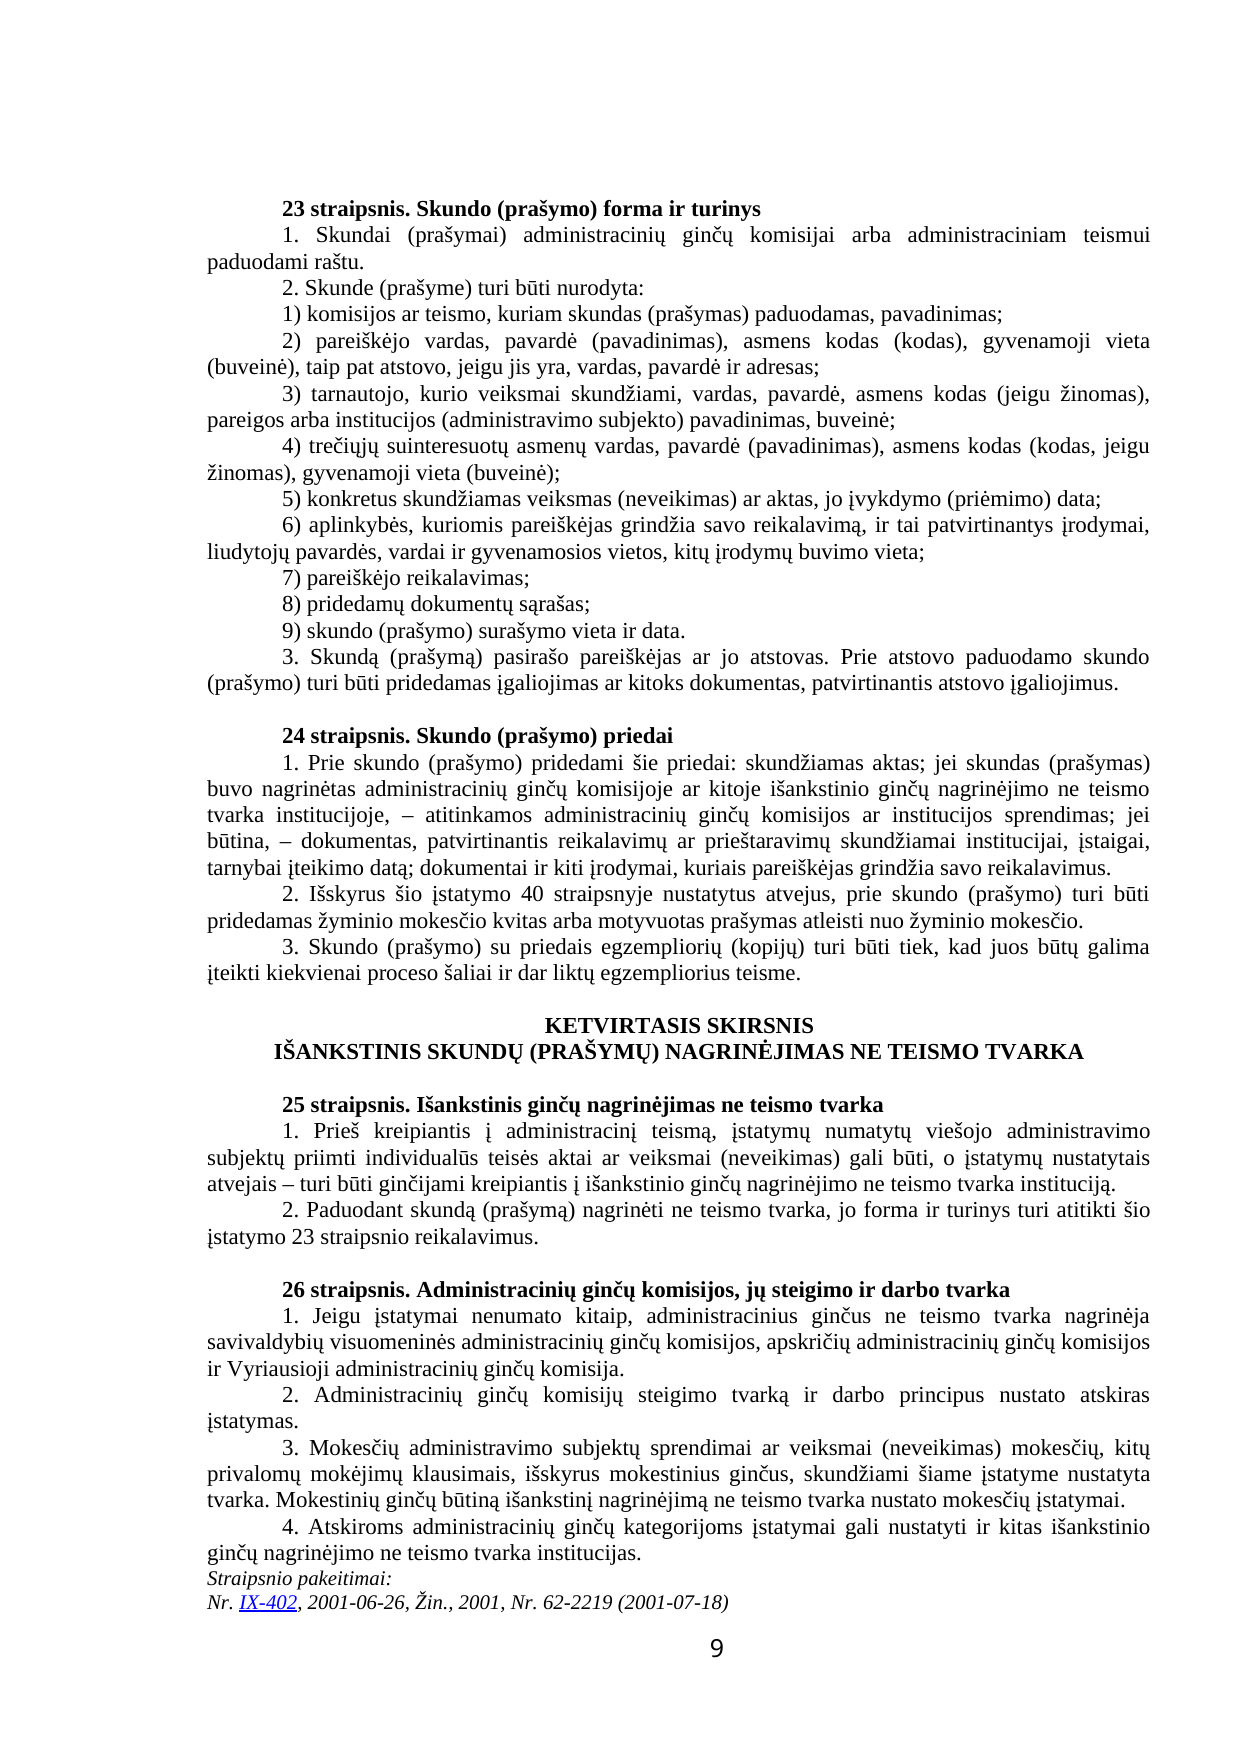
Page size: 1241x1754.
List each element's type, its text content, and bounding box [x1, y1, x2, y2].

text 2) pareiškėjo vardas, pavardė (pavadinimas), asmens kodas (kodas), gyvenamoji vieta (buveinė), taip pat atstovo, jeigu jis yra, vardas, pavardė ir adresas; [207, 327, 1152, 379]
text 1. Prie skundo (prašymo) pridedami šie priedai: skundžiamas aktas; jei skundas (prašymas) buvo nagrinėtas administracinių ginčų komisijoje ar kitoje išankstinio ginčų nagrinėjimo ne teismo tvarka institucijoje, – atitinkamos administracinių ginčų komisijos ar institucijos sprendimas; jei būtina, – dokumentas, patvirtinantis reikalavimų ar prieštaravimų skundžiamai institucijai, įstaigai, tarnybai įteikimo datą; dokumentai ir kiti įrodymai, kuriais pareiškėjas grindžia savo reikalavimus. [207, 748, 1152, 880]
text 1) komisijos ar teismo, kuriam skundas (prašymas) paduodamas, pavadinimas; [207, 301, 1152, 327]
text 4. Atskiroms administracinių ginčų kategorijoms įstatymai gali nustatyti ir kitas išankstinio ginčų nagrinėjimo ne teismo tvarka institucijas. [207, 1513, 1152, 1566]
text 3. Skundą (prašymą) pasirašo pareiškėjas ar jo atstovas. Prie atstovo paduodamo skundo (prašymo) turi būti pridedamas įgaliojimas ar kitoks dokumentas, patvirtinantis atstovo įgaliojimus. [207, 643, 1152, 696]
text 7) pareiškėjo reikalavimas; [207, 564, 1152, 590]
text Nr. IX-402, 2001-06-26, Žin., 2001, Nr. 62-2219 (2001-07-18) [207, 1589, 1152, 1614]
text 23 straipsnis. Skundo (prašymo) forma ir turinys [207, 195, 1152, 221]
text 24 straipsnis. Skundo (prašymo) priedai [207, 722, 1152, 748]
text 2. Išskyrus šio įstatymo 40 straipsnyje nustatytus atvejus, prie skundo (prašymo) turi būti pridedamas žyminio mokesčio kvitas arba motyvuotas prašymas atleisti nuo žyminio mokesčio. [207, 880, 1152, 933]
text 6) aplinkybės, kuriomis pareiškėjas grindžia savo reikalavimą, ir tai patvirtinantys įrodymai, liudytojų pavardės, vardai ir gyvenamosios vietos, kitų įrodymų buvimo vieta; [207, 511, 1152, 564]
text 1. Skundai (prašymai) administracinių ginčų komisijai arba administraciniam teismui paduodami raštu. [207, 221, 1152, 274]
text 8) pridedamų dokumentų sąrašas; [207, 590, 1152, 617]
text Straipsnio pakeitimai: [207, 1566, 1152, 1589]
text 25 straipsnis. Išankstinis ginčų nagrinėjimas ne teismo tvarka [207, 1091, 1152, 1117]
text 5) konkretus skundžiamas veiksmas (neveikimas) ar aktas, jo įvykdymo (priėmimo) data; [207, 485, 1152, 511]
text 2. Administracinių ginčų komisijų steigimo tvarką ir darbo principus nustato atskiras įstatymas. [207, 1381, 1152, 1434]
text 26 straipsnis. Administracinių ginčų komisijos, jų steigimo ir darbo tvarka [207, 1276, 1152, 1302]
text 4) trečiųjų suinteresuotų asmenų vardas, pavardė (pavadinimas), asmens kodas (kodas, jeigu žinomas), gyvenamoji vieta (buveinė); [207, 432, 1152, 485]
text IŠANKSTINIS SKUNDŲ (PRAŠYMŲ) NAGRINĖJIMAS NE TEISMO TVARKA [207, 1038, 1152, 1065]
text 2. Skunde (prašyme) turi būti nurodyta: [207, 274, 1152, 301]
text 2. Paduodant skundą (prašymą) nagrinėti ne teismo tvarka, jo forma ir turinys turi atitikti šio įstatymo 23 straipsnio reikalavimus. [207, 1197, 1152, 1249]
text 1. Jeigu įstatymai nenumato kitaip, administracinius ginčus ne teismo tvarka nagrinėja savivaldybių visuomeninės administracinių ginčų komisijos, apskričių administracinių ginčų komisijos ir Vyriausioji administracinių ginčų komisija. [207, 1302, 1152, 1381]
text 1. Prieš kreipiantis į administracinį teismą, įstatymų numatytų viešojo administravimo subjektų priimti individualūs teisės aktai ar veiksmai (neveikimas) gali būti, o įstatymų nustatytais atvejais – turi būti ginčijami kreipiantis į išankstinio ginčų nagrinėjimo ne teismo tvarka instituciją. [207, 1117, 1152, 1197]
text KETVIRTASIS SKIRSNIS [207, 1012, 1152, 1038]
text 3. Skundo (prašymo) su priedais egzempliorių (kopijų) turi būti tiek, kad juos būtų galima įteikti kiekvienai proceso šaliai ir dar liktų egzempliorius teisme. [207, 933, 1152, 986]
text 3) tarnautojo, kurio veiksmai skundžiami, vardas, pavardė, asmens kodas (jeigu žinomas), pareigos arba institucijos (administravimo subjekto) pavadinimas, buveinė; [207, 379, 1152, 432]
text 3. Mokesčių administravimo subjektų sprendimai ar veiksmai (neveikimas) mokesčių, kitų privalomų mokėjimų klausimais, išskyrus mokestinius ginčus, skundžiami šiame įstatyme nustatyta tvarka. Mokestinių ginčų būtiną išankstinį nagrinėjimą ne teismo tvarka nustato mokesčių įstatymai. [207, 1434, 1152, 1513]
text 9) skundo (prašymo) surašymo vieta ir data. [207, 617, 1152, 643]
